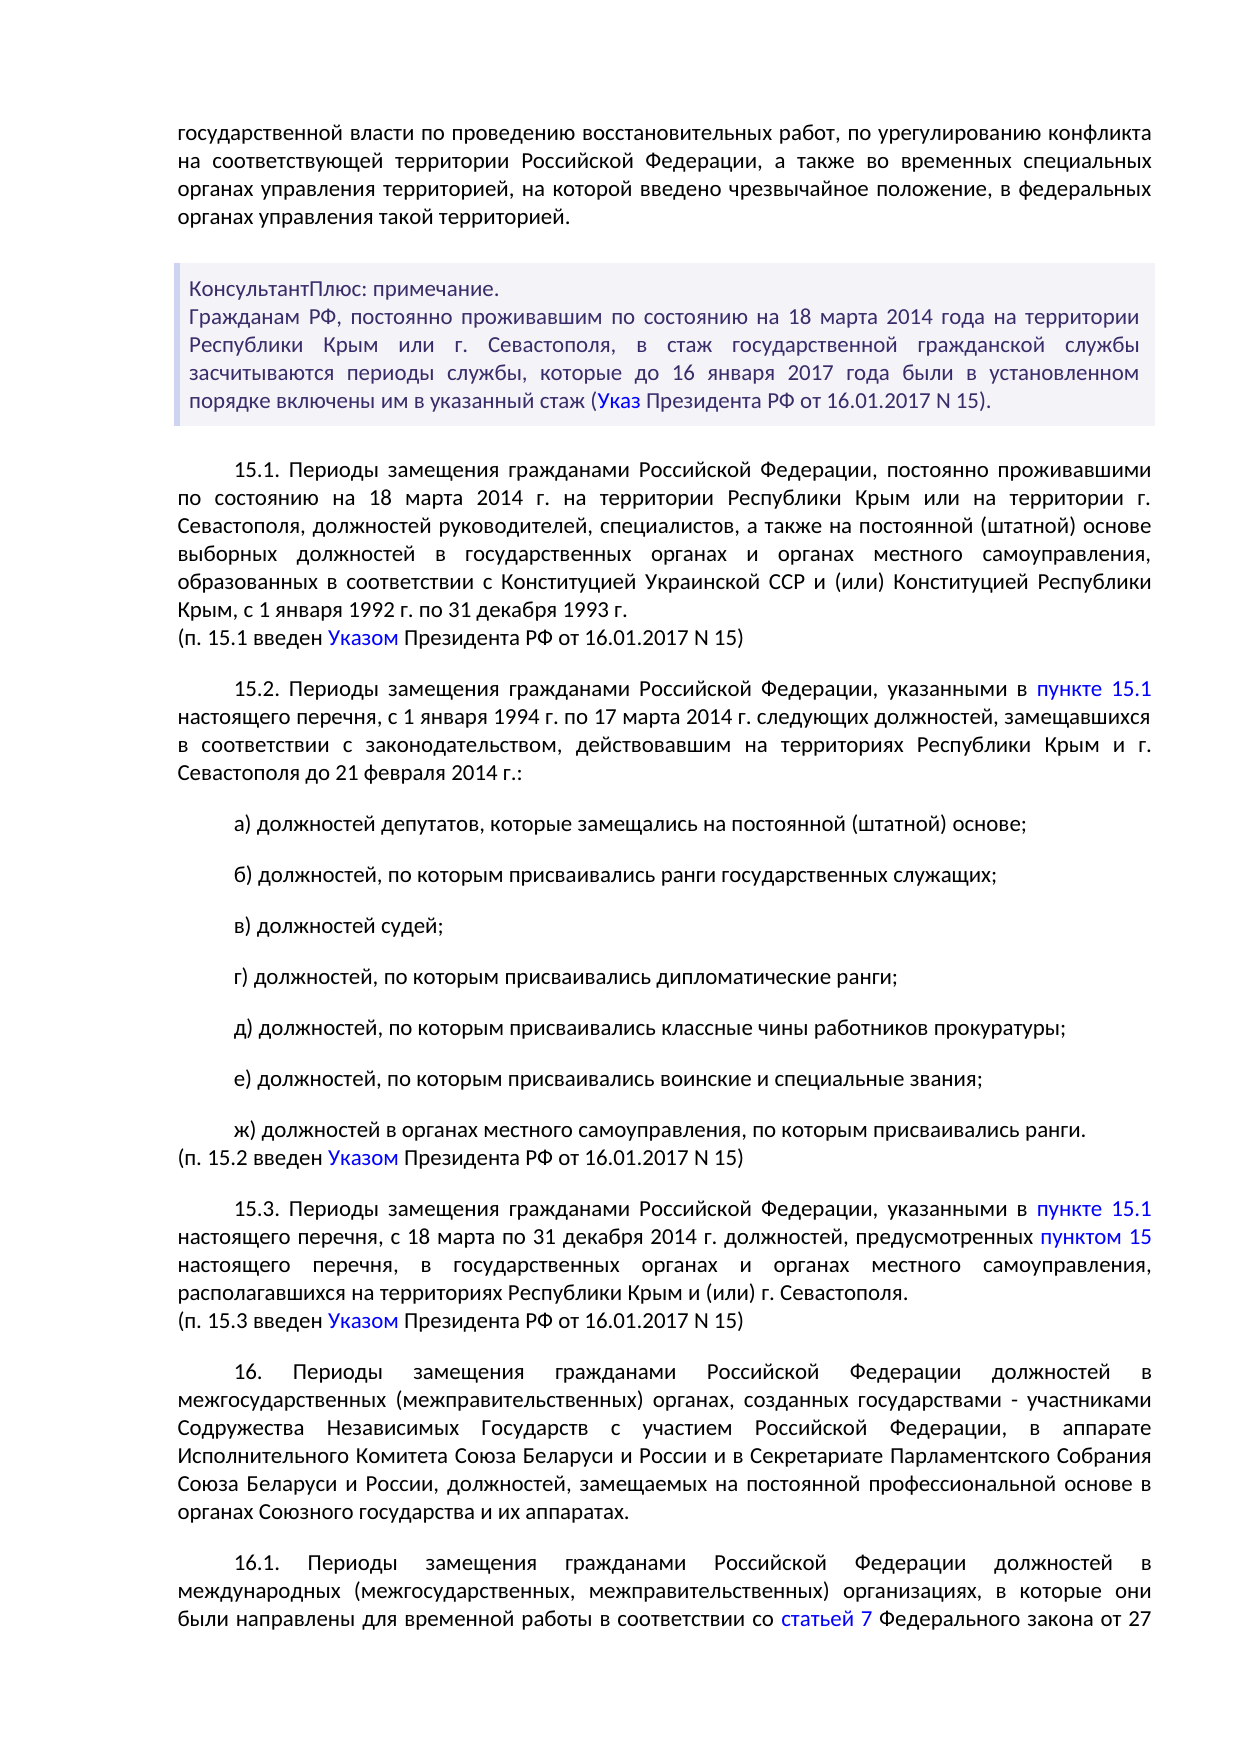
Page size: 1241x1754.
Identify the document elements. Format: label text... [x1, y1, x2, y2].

text е) должностей, по которым присваивались воинские и специальные звания; [177, 1064, 1152, 1092]
text 15.2. Периоды замещения гражданами Российской Федерации, указанными в пункте 15.1 настоящего перечня, с 1 января 1994 г. по 17 марта 2014 г. следующих должностей, замещавшихся в соответствии с законодательством, действовавшим на территориях Республики Крым и г. Севастополя до 21 февраля 2014 г.: [177, 674, 1152, 786]
text 15.3. Периоды замещения гражданами Российской Федерации, указанными в пункте 15.1 настоящего перечня, с 18 марта по 31 декабря 2014 г. должностей, предусмотренных пунктом 15 настоящего перечня, в государственных органах и органах местного самоуправления, располагавшихся на территориях Республики Крым и (или) г. Севастополя. [177, 1194, 1152, 1306]
text д) должностей, по которым присваивались классные чины работников прокуратуры; [177, 1013, 1152, 1041]
text (п. 15.3 введен Указом Президента РФ от 16.01.2017 N 15) [177, 1306, 1152, 1334]
table_header КонсультантПлюс: примечание. Гражданам РФ, постоянно проживавшим по состоянию на 18 марта 2014 года на территории Республики Крым или г. Севастополя, в стаж государственной гражданской службы засчитываются периоды службы, которые до 16 января 2017 года были в установленном порядке включены им в указанный стаж (Указ Президента РФ от 16.01.2017 N 15). [180, 263, 1149, 426]
text 15.1. Периоды замещения гражданами Российской Федерации, постоянно проживавшими по состоянию на 18 марта 2014 г. на территории Республики Крым или на территории г. Севастополя, должностей руководителей, специалистов, а также на постоянной (штатной) основе выборных должностей в государственных органах и органах местного самоуправления, образованных в соответствии с Конституцией Украинской ССР и (или) Конституцией Республики Крым, с 1 января 1992 г. по 31 декабря 1993 г. [177, 455, 1152, 623]
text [177, 118, 1152, 230]
text (п. 15.1 введен Указом Президента РФ от 16.01.2017 N 15) [177, 623, 1152, 651]
text в) должностей судей; [177, 911, 1152, 939]
text ж) должностей в органах местного самоуправления, по которым присваивались ранги. [177, 1115, 1152, 1143]
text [177, 1548, 1152, 1632]
text а) должностей депутатов, которые замещались на постоянной (штатной) основе; [177, 809, 1152, 837]
text 16. Периоды замещения гражданами Российской Федерации должностей в межгосударственных (межправительственных) органах, созданных государствами - участниками Содружества Независимых Государств с участием Российской Федерации, в аппарате Исполнительного Комитета Союза Беларуси и России и в Секретариате Парламентского Собрания Союза Беларуси и России, должностей, замещаемых на постоянной профессиональной основе в органах Союзного государства и их аппаратах. [177, 1357, 1152, 1525]
text (п. 15.2 введен Указом Президента РФ от 16.01.2017 N 15) [177, 1143, 1152, 1171]
text б) должностей, по которым присваивались ранги государственных служащих; [177, 860, 1152, 888]
text г) должностей, по которым присваивались дипломатические ранги; [177, 962, 1152, 990]
